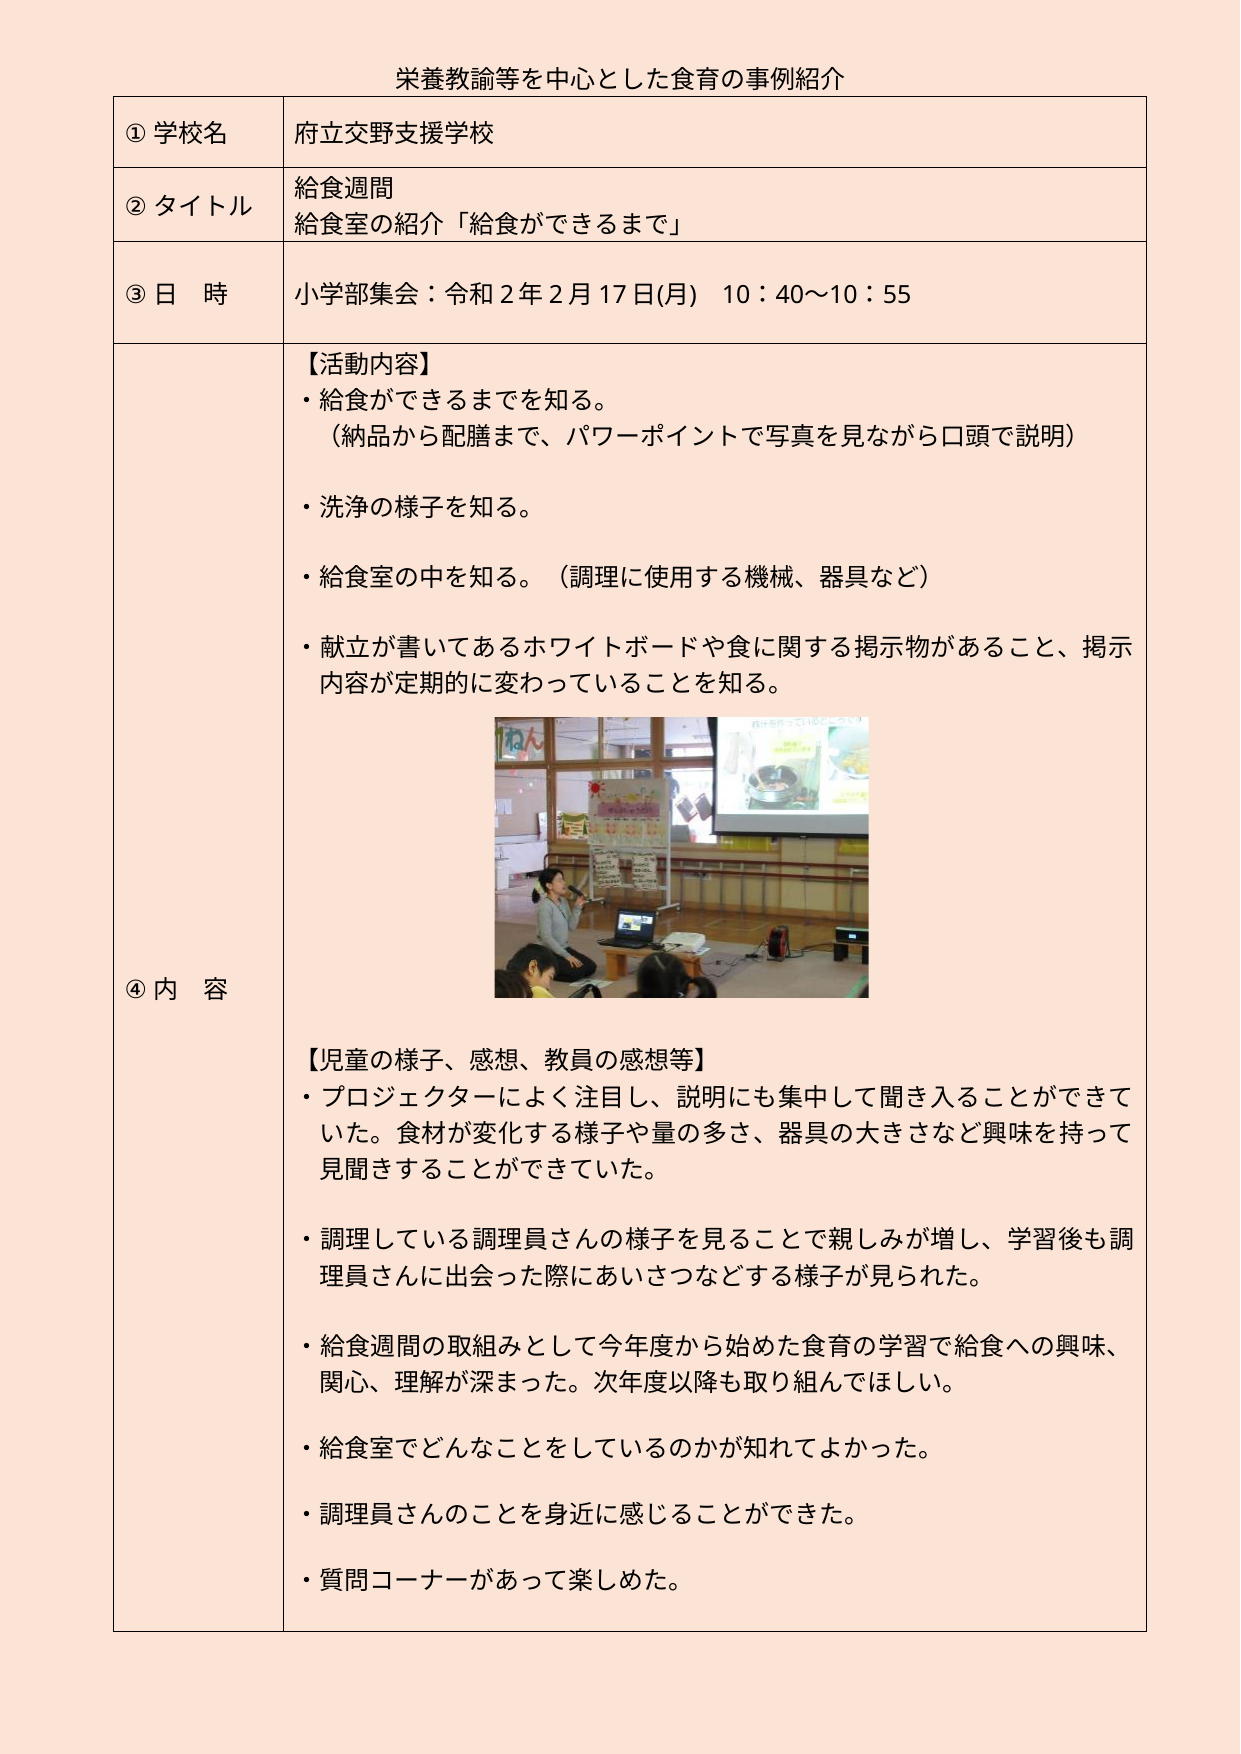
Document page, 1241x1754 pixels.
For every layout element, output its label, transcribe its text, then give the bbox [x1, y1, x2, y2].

table_cell ② タイトル [114, 168, 283, 241]
picture [494, 717, 869, 998]
table_cell 給食週間 給食室の紹介「給食ができるまで」 [284, 168, 1146, 241]
table_cell 【活動内容】 ・給食ができるまでを知る。 （納品から配膳まで、パワーポイントで写真を見ながら口頭で説明） ・洗浄の様子を知る。 ・給食室の中を知る。（調理に使用する機械、器具など） ・献立が書いてあるホワイトボードや食に関する掲示物があること、掲示内容が定期的に変わっていることを知る。 【児童の様子、感想、教員の感想等】 ・プロジェクターによく注目し、説明にも集中して聞き入ることができていた。食材が変化する様子や量の多さ、器具の大きさなど興味を持って見聞きすることができていた。 ・調理している調理員さんの様子を見ることで親しみが増し、学習後も調理員さんに出会った際にあいさつなどする様子が見られた。 ・給食週間の取組みとして今年度から始めた食育の学習で給食への興味、関心、理解が深まった。次年度以降も取り組んでほしい。 ・給食室でどんなことをしているのかが知れてよかった。 ・調理員さんのことを身近に感じることができた。 ・質問コーナーがあって楽しめた。 [284, 344, 1146, 1631]
table_header 府立交野支援学校 [284, 97, 1146, 167]
table_header ① 学校名 [114, 97, 283, 167]
table_cell ③ 日 時 [114, 242, 283, 343]
table_cell ④ 内 容 [114, 344, 283, 1631]
table_cell 小学部集会：令和2年2月17日(月) 10：40～10：55 [284, 242, 1146, 343]
text 栄養教諭等を中心とした食育の事例紹介 [112, 59, 1128, 96]
